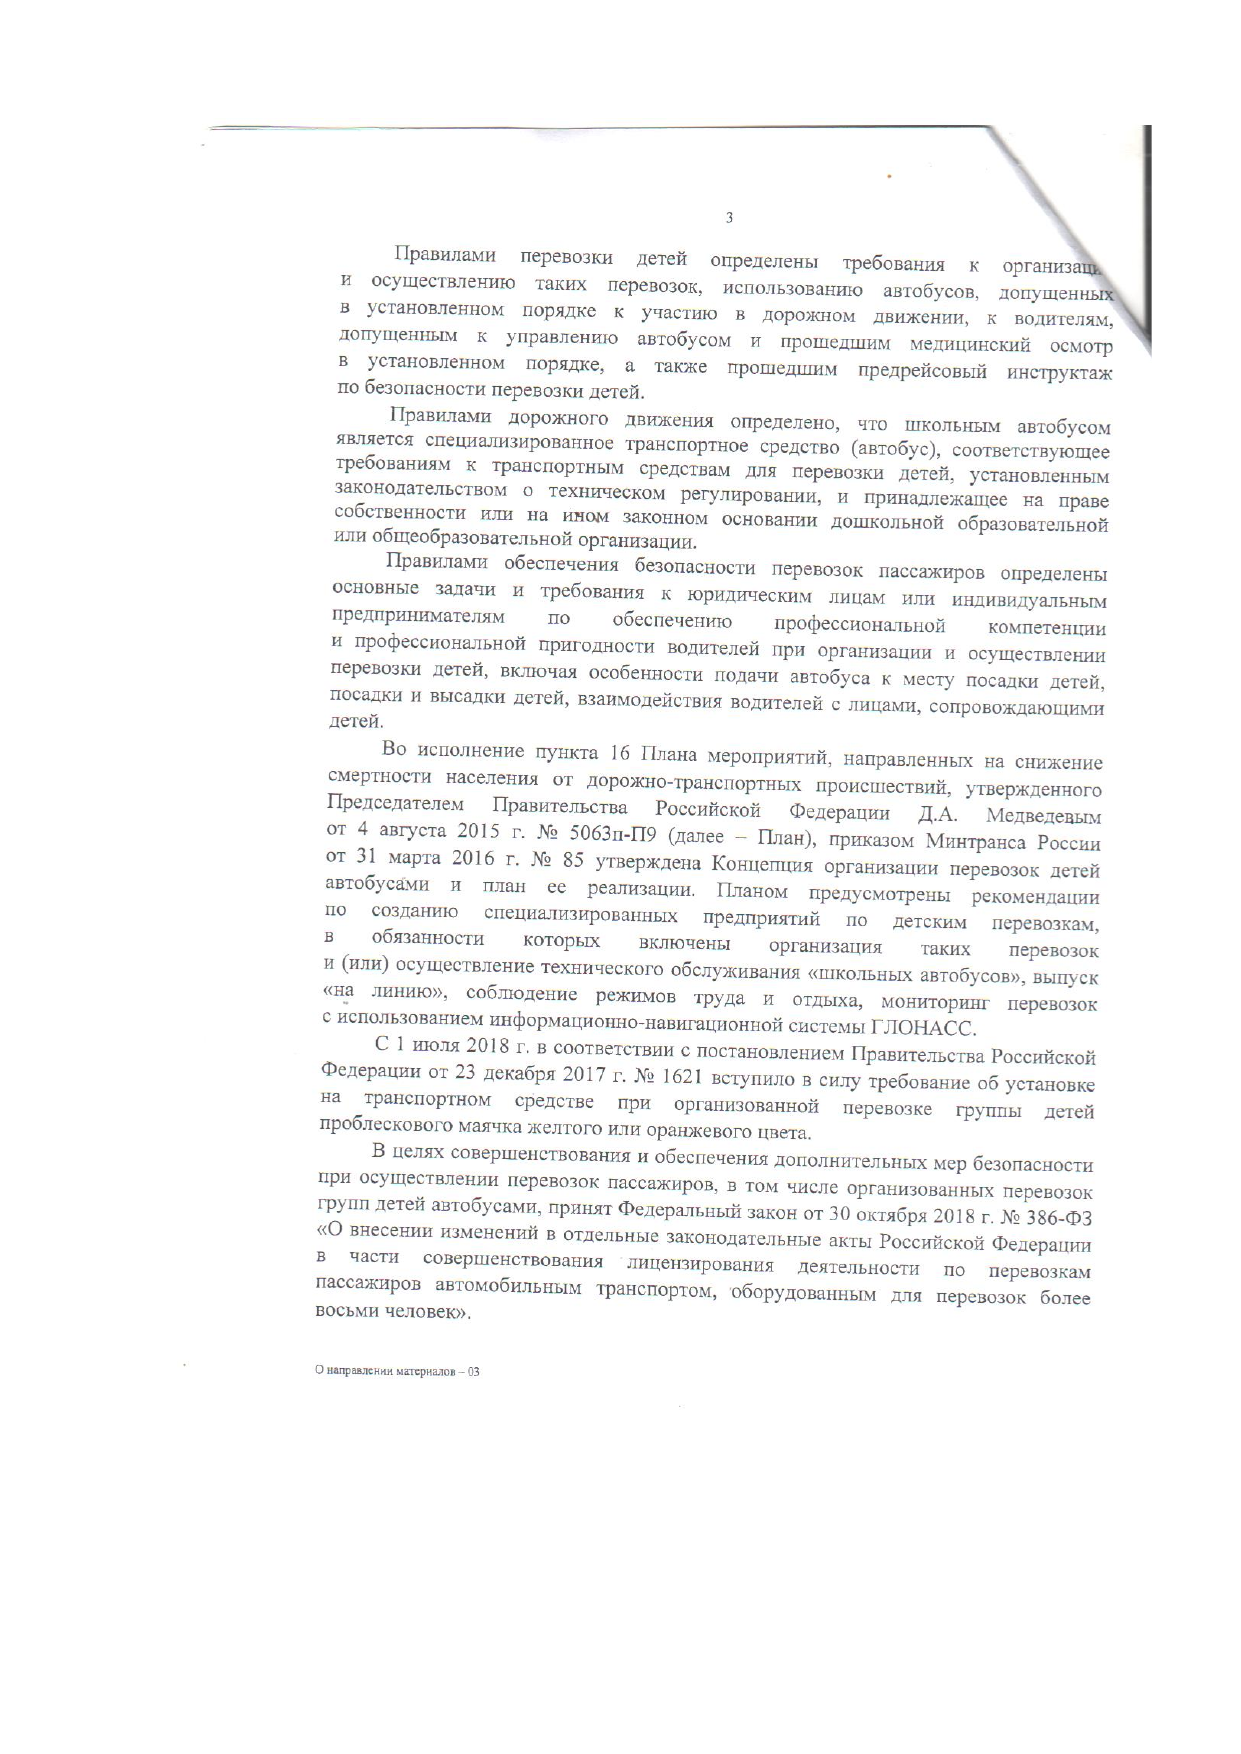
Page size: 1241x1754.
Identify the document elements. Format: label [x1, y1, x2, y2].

picture [177, 118, 1152, 1457]
